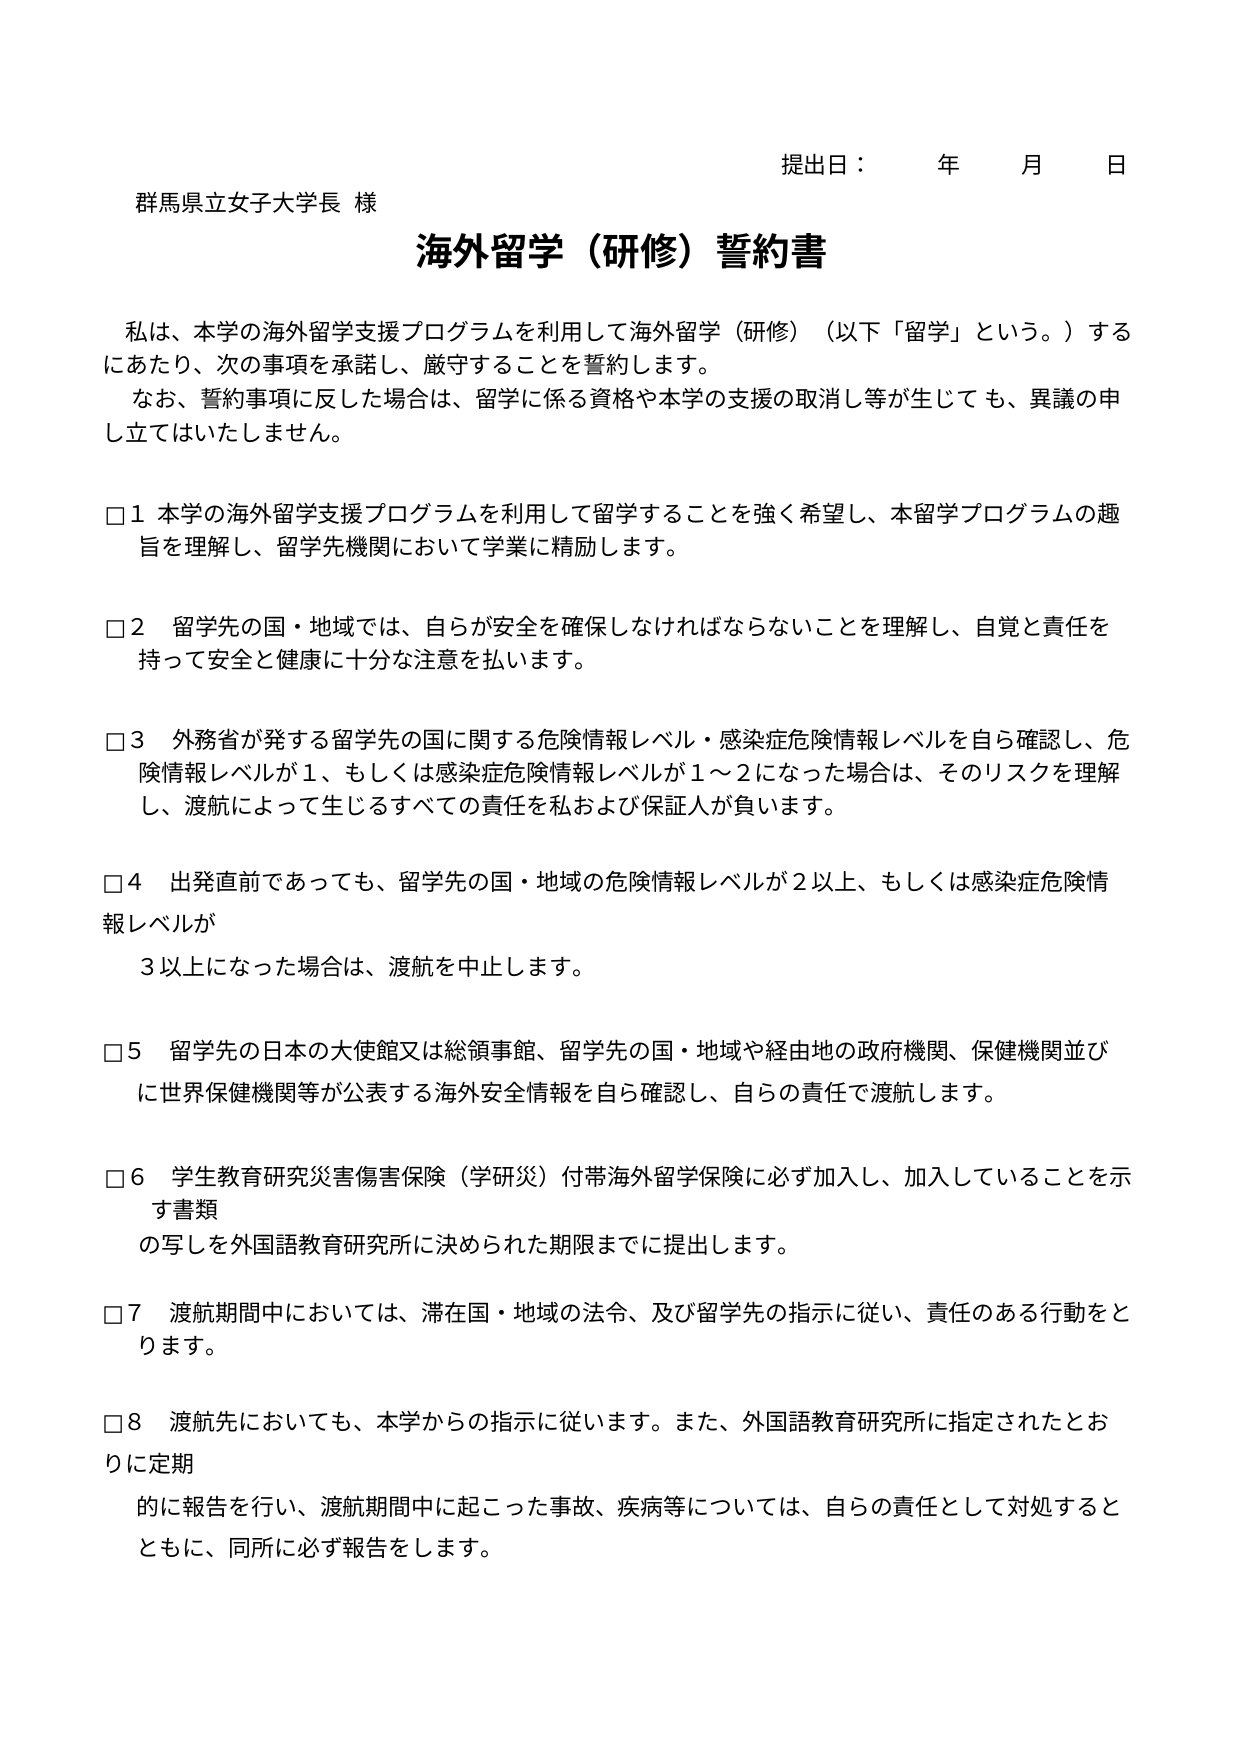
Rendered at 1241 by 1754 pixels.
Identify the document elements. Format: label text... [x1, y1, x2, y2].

text 私は、本学の海外留学支援プログラムを利用して海外留学（研修）（以下「留学」という。）するにあたり、次の事項を承諾し、厳守することを誓約します。 [102, 313, 1140, 380]
text 群馬県立女子大学長 様 [136, 187, 380, 219]
text □８ 渡航先においても、本学からの指示に従います。また、外国語教育研究所に指定されたとおりに定期 [102, 1404, 1125, 1479]
text 的に報告を行い、渡航期間中に起こった事故、疾病等については、自らの責任として対処するとともに、同所に必ず報告をします。 [136, 1489, 1125, 1563]
text □５ 留学先の日本の大使館又は総領事館、留学先の国・地域や経由地の政府機関、保健機関並びに世界保健機関等が公表する海外安全情報を自ら確認し、自らの責任で渡航します。 [102, 1033, 1125, 1108]
text □４ 出発直前であっても、留学先の国・地域の危険情報レベルが２以上、もしくは感染症危険情報レベルが [102, 864, 1125, 939]
text □７ 渡航期間中においては、滞在国・地域の法令、及び留学先の指示に従い、責任のある行動をとります。 [102, 1295, 1140, 1361]
text □１ 本学の海外留学支援プログラムを利用して留学することを強く希望し、本留学プログラムの趣旨を理解し、留学先機関において学業に精励します。 [104, 496, 1140, 562]
text □６ 学生教育研究災害傷害保険（学研災）付帯海外留学保険に必ず加入し、加入していることを示す書類 [104, 1158, 1140, 1225]
text なお、誓約事項に反した場合は、留学に係る資格や本学の支援の取消し等が生じて も、異議の申し立てはいたしません。 [102, 381, 1140, 448]
text □２ 留学先の国・地域では、自らが安全を確保しなければならないことを理解し、自覚と責任を持って安全と健康に十分な注意を払います。 [104, 609, 1140, 675]
text 海外留学（研修）誓約書 [102, 221, 1140, 276]
text の写しを外国語教育研究所に決められた期限までに提出します。 [138, 1227, 1140, 1260]
text ３以上になった場合は、渡航を中止します。 [102, 949, 1125, 982]
text □３ 外務省が発する留学先の国に関する危険情報レベル・感染症危険情報レベルを自ら確認し、危険情報レベルが１、もしくは感染症危険情報レベルが１～２になった場合は、そのリスクを理解し、渡航によって生じるすべての責任を私および保証人が負います。 [104, 722, 1140, 821]
text 提出日： 年 月 日 [781, 149, 1140, 181]
